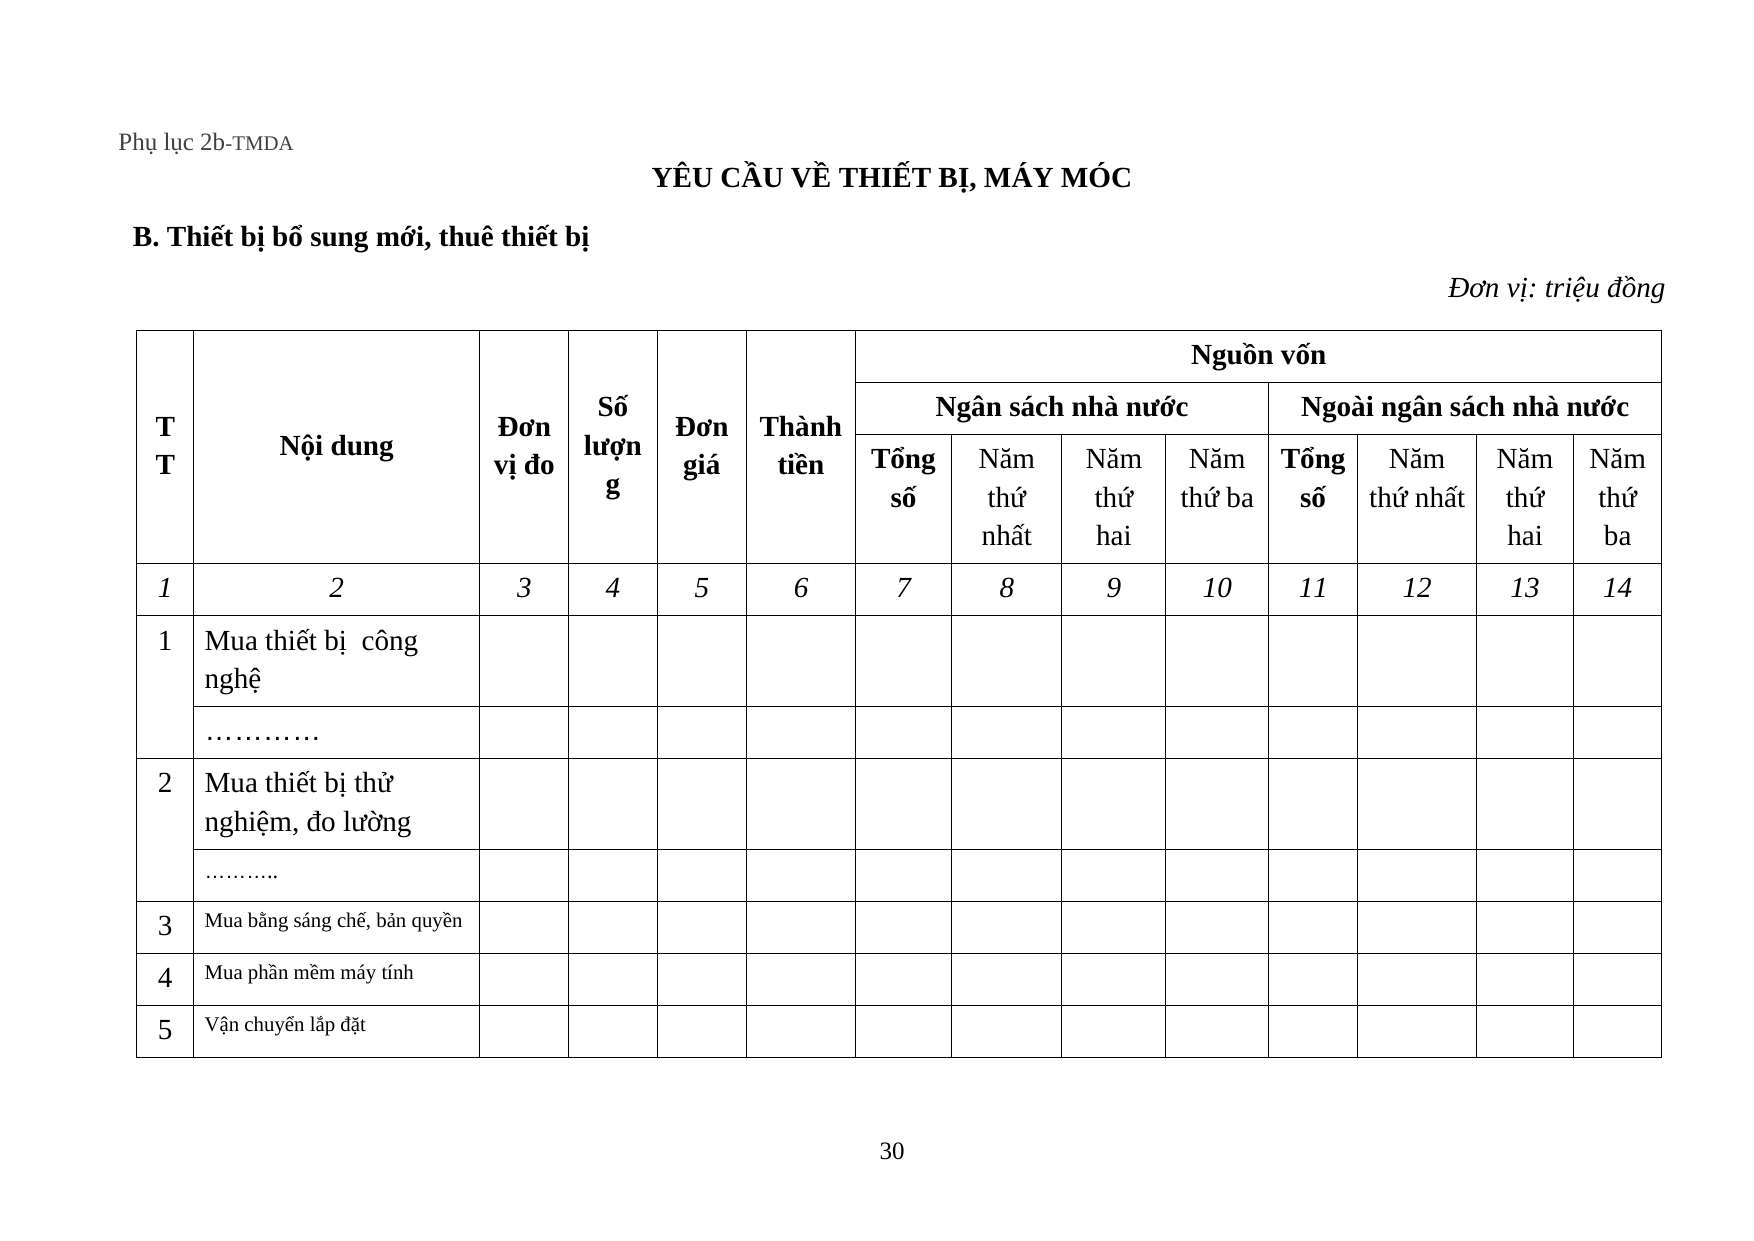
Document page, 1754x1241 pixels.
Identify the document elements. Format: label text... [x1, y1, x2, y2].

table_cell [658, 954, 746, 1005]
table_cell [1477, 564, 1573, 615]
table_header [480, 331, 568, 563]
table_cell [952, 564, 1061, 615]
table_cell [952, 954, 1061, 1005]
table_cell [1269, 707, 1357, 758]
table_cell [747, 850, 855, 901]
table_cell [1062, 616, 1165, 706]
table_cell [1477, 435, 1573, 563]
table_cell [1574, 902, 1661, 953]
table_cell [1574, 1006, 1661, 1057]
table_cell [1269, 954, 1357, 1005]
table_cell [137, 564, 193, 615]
text YÊU CẦU VỀ THIẾT BỊ, MÁY MÓC [118, 160, 1665, 194]
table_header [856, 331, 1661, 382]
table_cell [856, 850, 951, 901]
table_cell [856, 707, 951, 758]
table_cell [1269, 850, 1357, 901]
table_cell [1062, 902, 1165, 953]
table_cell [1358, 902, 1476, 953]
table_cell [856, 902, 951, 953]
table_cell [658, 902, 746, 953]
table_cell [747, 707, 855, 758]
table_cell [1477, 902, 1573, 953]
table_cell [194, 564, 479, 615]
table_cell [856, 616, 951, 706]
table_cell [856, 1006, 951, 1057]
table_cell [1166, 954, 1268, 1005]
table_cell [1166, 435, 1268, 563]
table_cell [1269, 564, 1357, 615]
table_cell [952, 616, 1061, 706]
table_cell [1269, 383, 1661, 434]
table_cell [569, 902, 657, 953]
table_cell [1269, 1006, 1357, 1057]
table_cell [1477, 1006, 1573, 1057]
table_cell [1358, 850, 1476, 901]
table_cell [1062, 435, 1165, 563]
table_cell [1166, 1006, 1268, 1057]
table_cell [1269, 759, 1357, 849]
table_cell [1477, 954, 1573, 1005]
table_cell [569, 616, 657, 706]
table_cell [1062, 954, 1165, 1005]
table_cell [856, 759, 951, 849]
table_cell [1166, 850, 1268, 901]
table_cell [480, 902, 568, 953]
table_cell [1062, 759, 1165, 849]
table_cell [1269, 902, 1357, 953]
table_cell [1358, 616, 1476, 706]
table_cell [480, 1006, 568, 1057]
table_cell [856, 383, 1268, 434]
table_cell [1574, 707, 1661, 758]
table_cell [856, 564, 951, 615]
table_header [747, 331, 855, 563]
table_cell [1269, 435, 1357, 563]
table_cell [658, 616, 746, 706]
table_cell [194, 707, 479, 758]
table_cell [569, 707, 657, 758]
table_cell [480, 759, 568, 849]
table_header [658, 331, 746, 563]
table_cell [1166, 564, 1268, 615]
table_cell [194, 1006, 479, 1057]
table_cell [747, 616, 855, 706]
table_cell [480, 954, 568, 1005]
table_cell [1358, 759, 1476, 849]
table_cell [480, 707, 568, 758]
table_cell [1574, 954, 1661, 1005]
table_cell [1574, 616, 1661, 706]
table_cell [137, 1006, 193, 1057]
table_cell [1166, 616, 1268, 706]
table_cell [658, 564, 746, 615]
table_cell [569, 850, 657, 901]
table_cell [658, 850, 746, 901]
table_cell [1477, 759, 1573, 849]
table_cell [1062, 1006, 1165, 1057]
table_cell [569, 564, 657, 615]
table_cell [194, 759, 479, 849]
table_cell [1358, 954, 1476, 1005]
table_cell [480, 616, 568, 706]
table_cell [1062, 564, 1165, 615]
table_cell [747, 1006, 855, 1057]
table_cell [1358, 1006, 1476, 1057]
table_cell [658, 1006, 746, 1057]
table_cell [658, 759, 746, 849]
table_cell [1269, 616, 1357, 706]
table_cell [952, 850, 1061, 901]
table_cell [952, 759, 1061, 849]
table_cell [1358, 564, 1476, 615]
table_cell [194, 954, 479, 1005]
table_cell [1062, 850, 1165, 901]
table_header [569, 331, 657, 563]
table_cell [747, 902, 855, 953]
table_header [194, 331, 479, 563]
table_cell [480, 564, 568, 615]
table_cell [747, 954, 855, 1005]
text Đơn vị: triệu đồng [118, 271, 1665, 304]
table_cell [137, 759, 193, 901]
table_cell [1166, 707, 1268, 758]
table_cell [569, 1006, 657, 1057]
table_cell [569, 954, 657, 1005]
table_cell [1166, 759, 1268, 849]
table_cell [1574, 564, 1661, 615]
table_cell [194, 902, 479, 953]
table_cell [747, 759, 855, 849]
text B. Thiết bị bổ sung mới, thuê thiết bị [118, 219, 1665, 253]
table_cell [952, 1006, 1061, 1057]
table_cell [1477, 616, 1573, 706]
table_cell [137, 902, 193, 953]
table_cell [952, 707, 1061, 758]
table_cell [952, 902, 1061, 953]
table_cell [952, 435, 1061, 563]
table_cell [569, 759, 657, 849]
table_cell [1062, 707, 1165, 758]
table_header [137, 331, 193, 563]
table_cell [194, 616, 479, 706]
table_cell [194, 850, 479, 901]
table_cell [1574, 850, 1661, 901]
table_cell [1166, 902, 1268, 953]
subtitle Phụ lục 2b-TMDA [118, 127, 1665, 156]
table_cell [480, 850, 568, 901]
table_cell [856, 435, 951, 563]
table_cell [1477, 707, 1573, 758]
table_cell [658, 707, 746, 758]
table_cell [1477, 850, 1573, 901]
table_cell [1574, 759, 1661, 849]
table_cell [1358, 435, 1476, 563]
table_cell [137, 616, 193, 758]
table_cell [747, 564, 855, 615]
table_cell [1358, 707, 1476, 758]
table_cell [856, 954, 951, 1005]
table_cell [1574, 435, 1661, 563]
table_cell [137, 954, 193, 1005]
